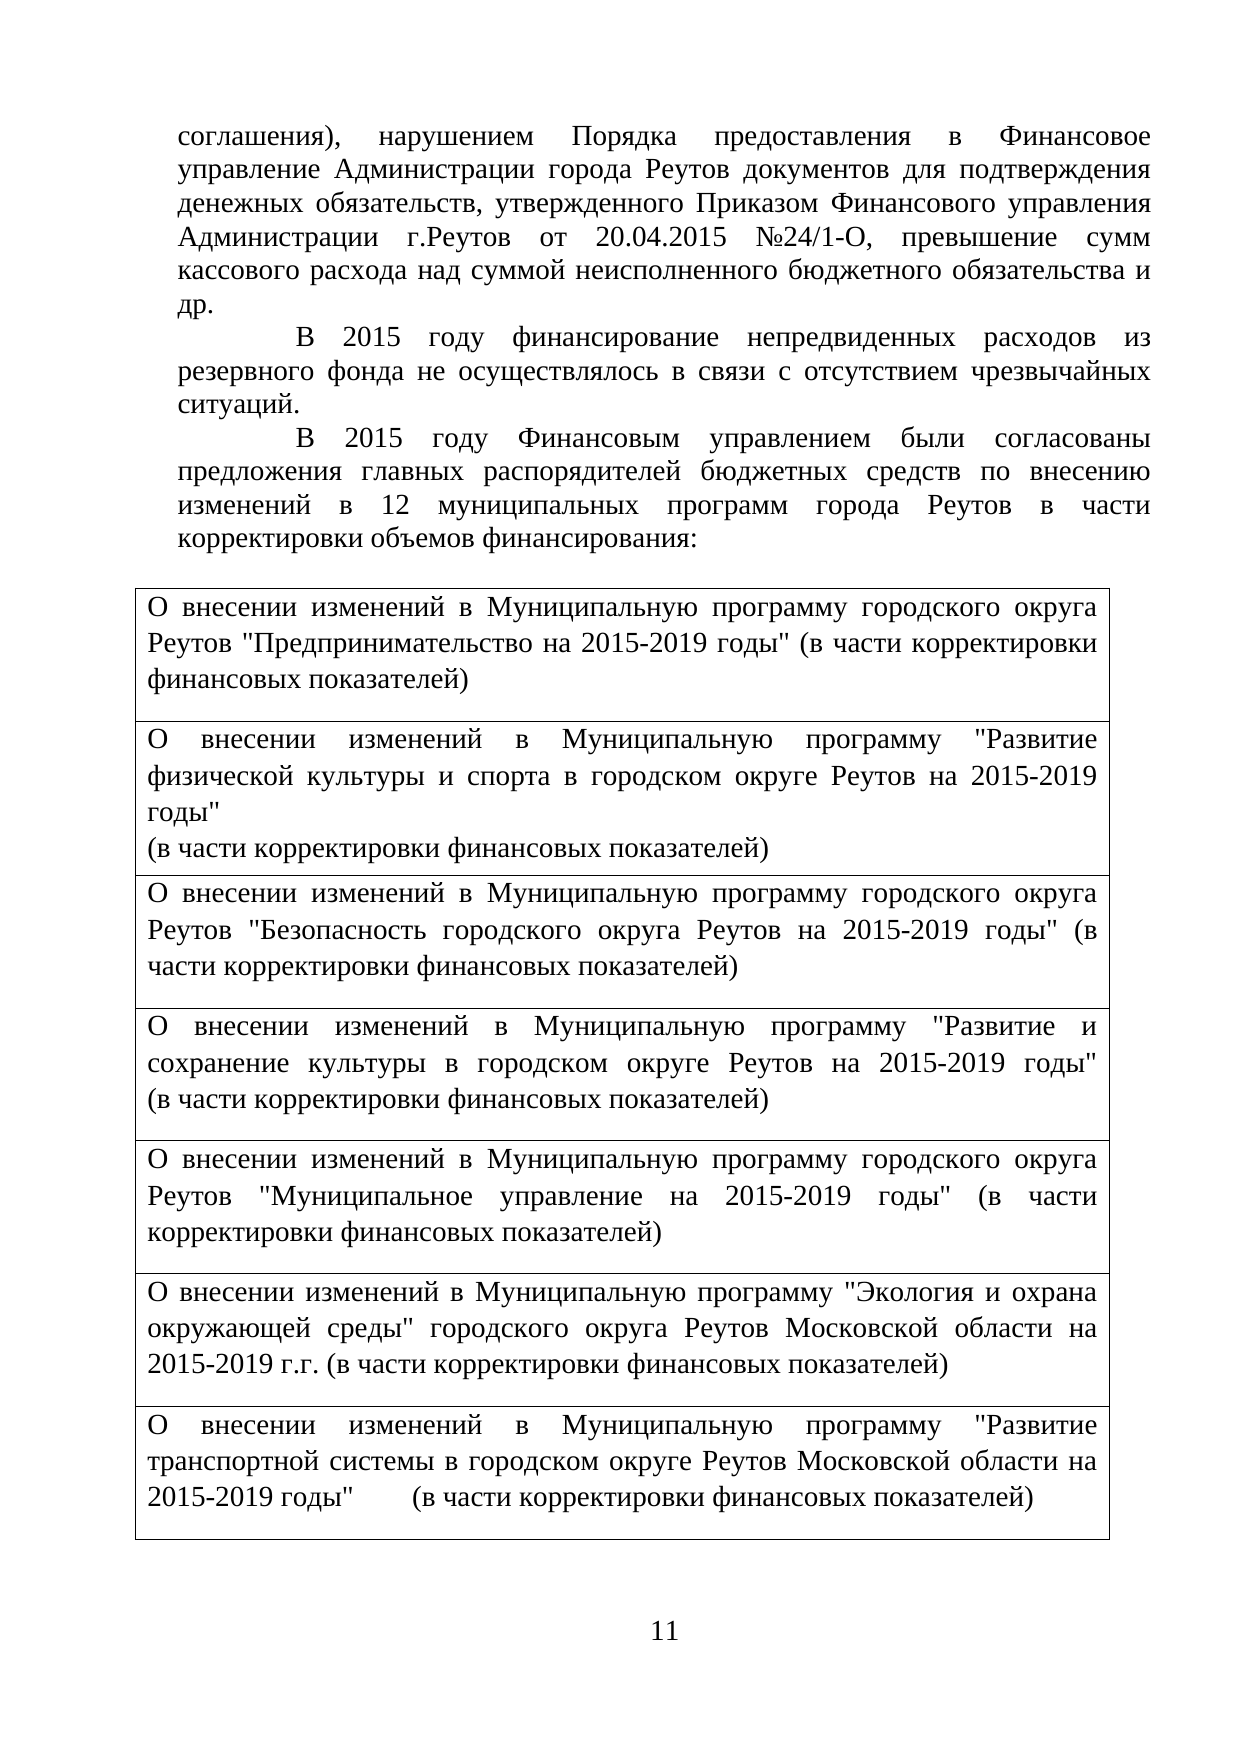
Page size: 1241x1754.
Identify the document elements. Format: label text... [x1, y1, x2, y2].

table_header О внесении изменений в Муниципальную программу городского округа Реутов "Предпринимательство на 2015-2019 годы" (в части корректировки финансовых показателей) [136, 589, 1109, 721]
table_cell О внесении изменений в Муниципальную программу "Экология и охрана окружающей среды" городского округа Реутов Московской области на 2015-2019 г.г. (в части корректировки финансовых показателей) [136, 1274, 1109, 1406]
table_cell О внесении изменений в Муниципальную программу "Развитие физической культуры и спорта в городском округе Реутов на 2015-2019 годы" (в части корректировки финансовых показателей) [136, 722, 1109, 874]
text В 2015 году финансирование непредвиденных расходов из резервного фонда не осуществлялось в связи с отсутствием чрезвычайных ситуаций. [177, 319, 1152, 420]
text В 2015 году Финансовым управлением были согласованы предложения главных распорядителей бюджетных средств по внесению изменений в 12 муниципальных программ города Реутов в части корректировки объемов финансирования: [177, 420, 1152, 554]
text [177, 118, 1152, 319]
table_cell О внесении изменений в Муниципальную программу городского округа Реутов "Муниципальное управление на 2015-2019 годы" (в части корректировки финансовых показателей) [136, 1141, 1109, 1273]
table_cell О внесении изменений в Муниципальную программу "Развитие транспортной системы в городском округе Реутов Московской области на 2015-2019 годы" (в части корректировки финансовых показателей) [136, 1407, 1109, 1539]
table_cell О внесении изменений в Муниципальную программу городского округа Реутов "Безопасность городского округа Реутов на 2015-2019 годы" (в части корректировки финансовых показателей) [136, 876, 1109, 1007]
table_cell О внесении изменений в Муниципальную программу "Развитие и сохранение культуры в городском округе Реутов на 2015-2019 годы" (в части корректировки финансовых показателей) [136, 1009, 1109, 1140]
